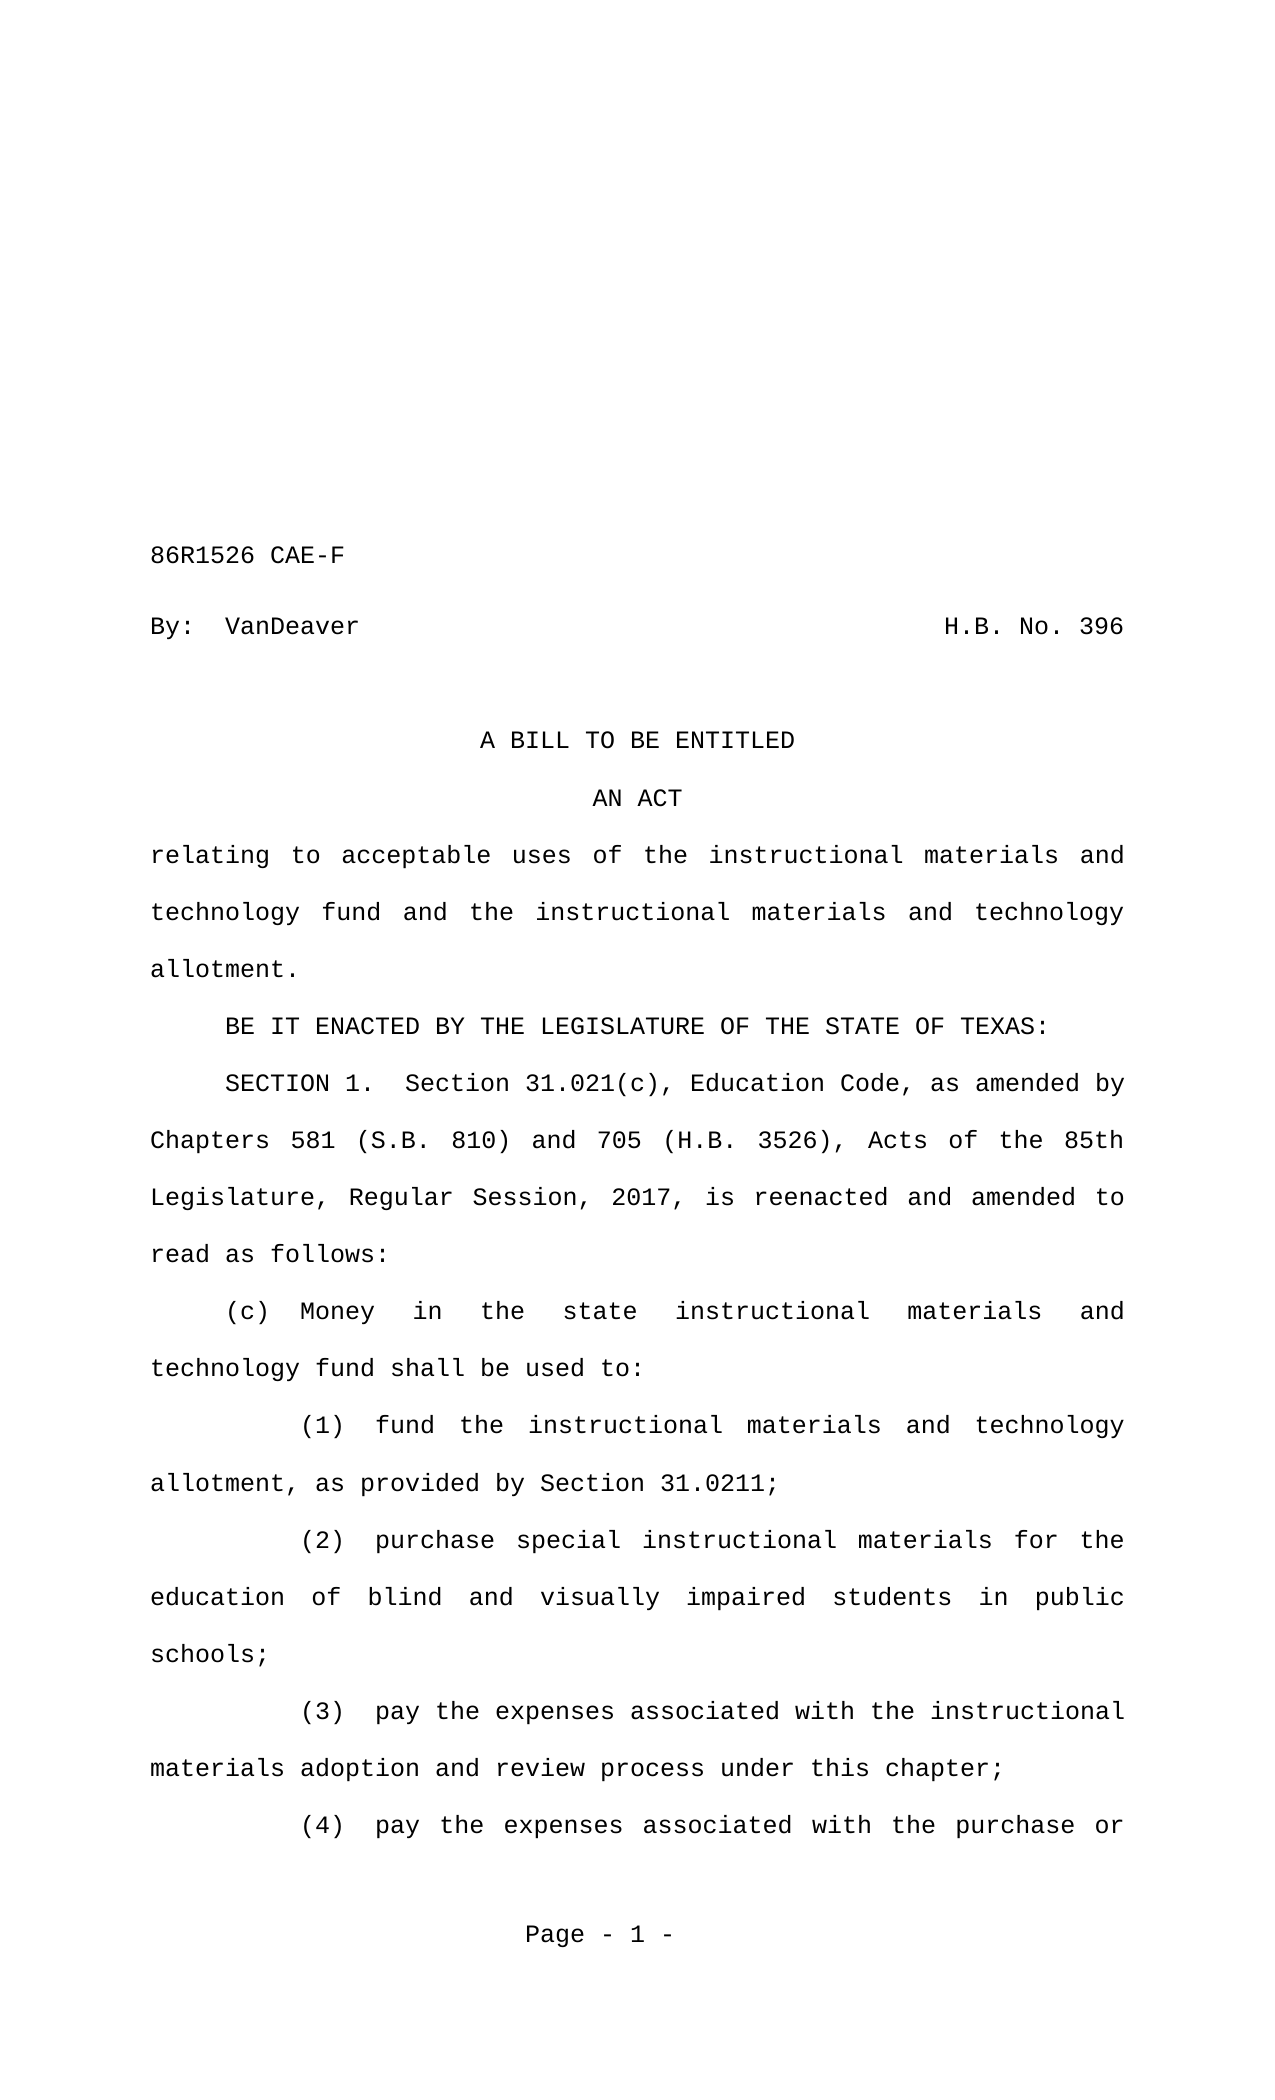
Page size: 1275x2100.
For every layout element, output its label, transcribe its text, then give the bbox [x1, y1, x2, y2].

text A BILL TO BE ENTITLED [150, 728, 1125, 756]
text (1) fund the instructional materials and technology allotment, as provided by Section 31.0211; [150, 1413, 1125, 1498]
text BE IT ENACTED BY THE LEGISLATURE OF THE STATE OF TEXAS: [150, 1013, 1125, 1042]
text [150, 1812, 1125, 1841]
text AN ACT [150, 785, 1125, 813]
text (3) pay the expenses associated with the instructional materials adoption and review process under this chapter; [150, 1698, 1125, 1784]
text 86R1526 CAE-F [150, 542, 1125, 571]
text SECTION 1. Section 31.021(c), Education Code, as amended by Chapters 581 (S.B. 810) and 705 (H.B. 3526), Acts of the 85th Legislature, Regular Session, 2017, is reenacted and amended to read as follows: [150, 1070, 1125, 1270]
text relating to acceptable uses of the instructional materials and technology fund and the instructional materials and technology allotment. [150, 842, 1125, 985]
text By: VanDeaver H.B. No. 396 [150, 614, 1125, 642]
text (2) purchase special instructional materials for the education of blind and visually impaired students in public schools; [150, 1527, 1125, 1670]
text (c) Money in the state instructional materials and technology fund shall be used to: [150, 1299, 1125, 1384]
